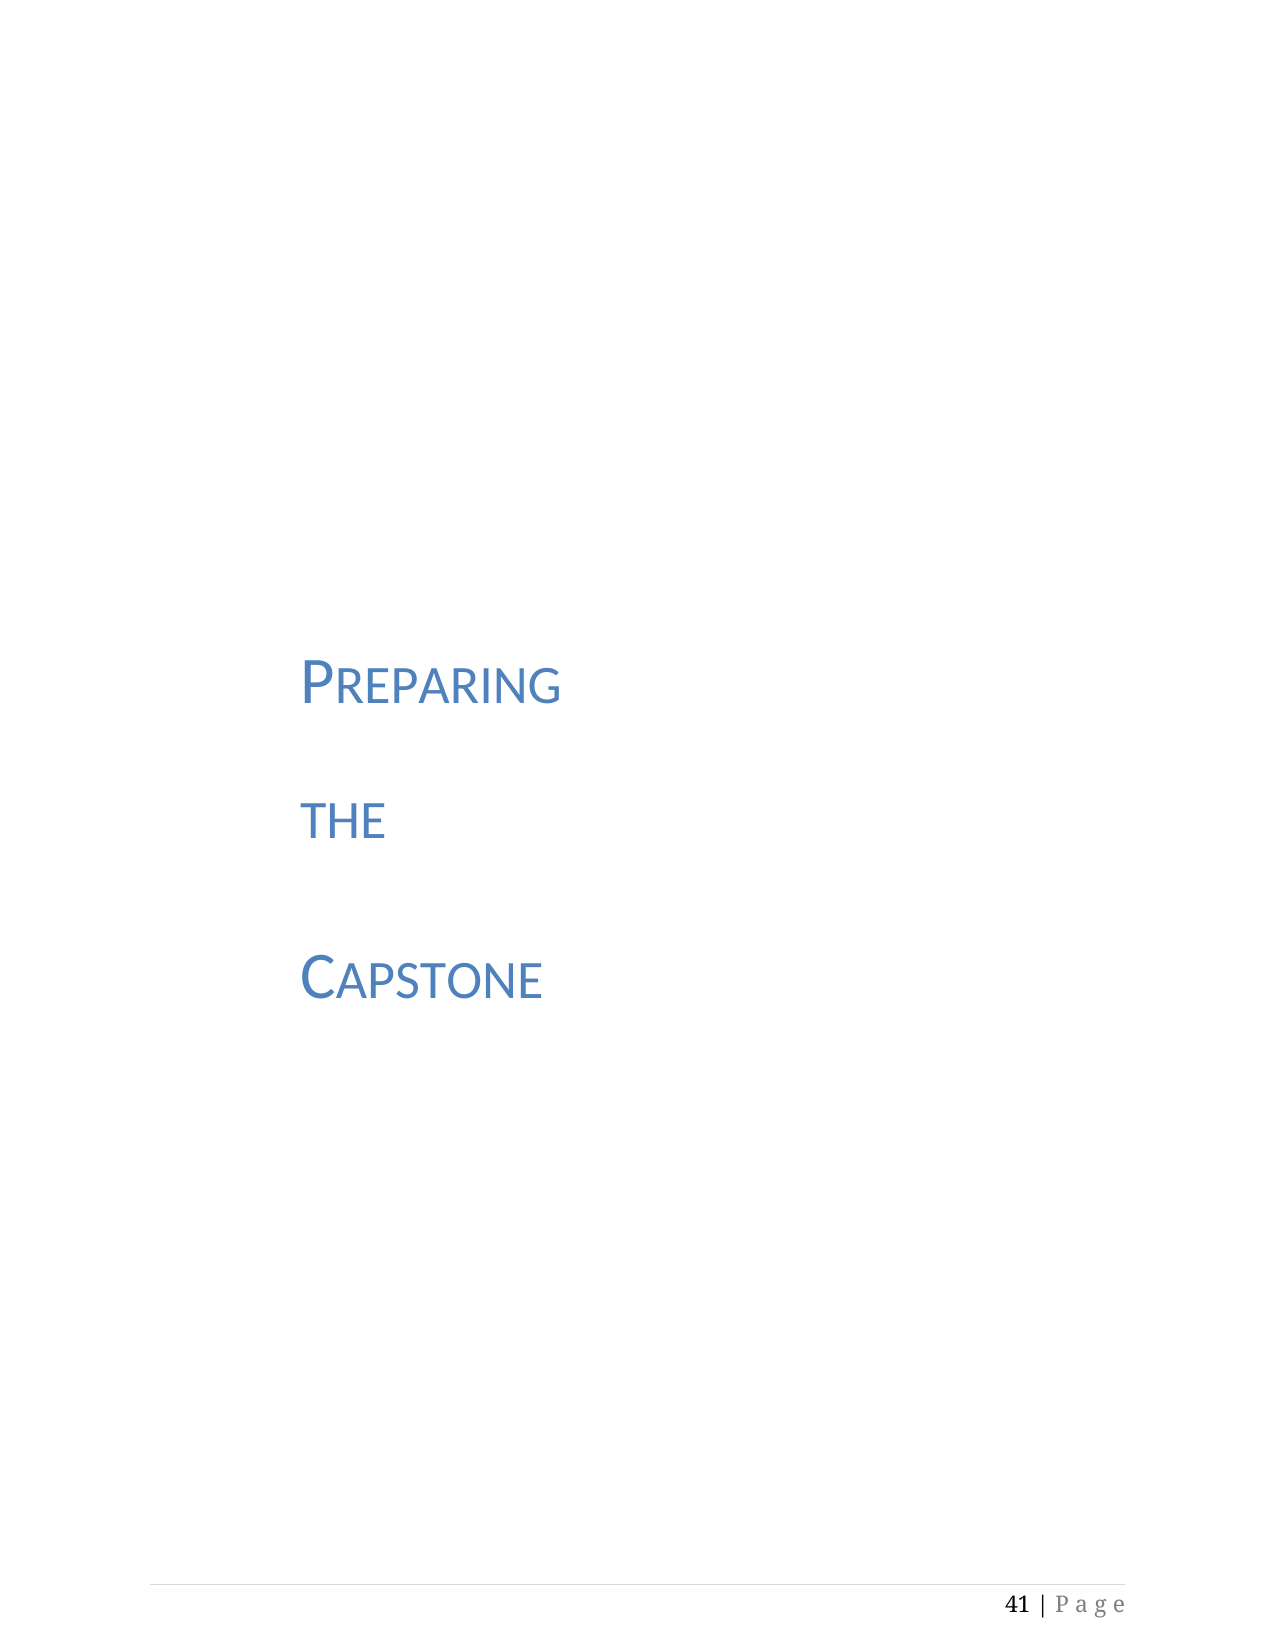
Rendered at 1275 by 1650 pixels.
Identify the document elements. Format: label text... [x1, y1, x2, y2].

subtitle PREPARING THE CAPSTONE [300, 639, 600, 1015]
